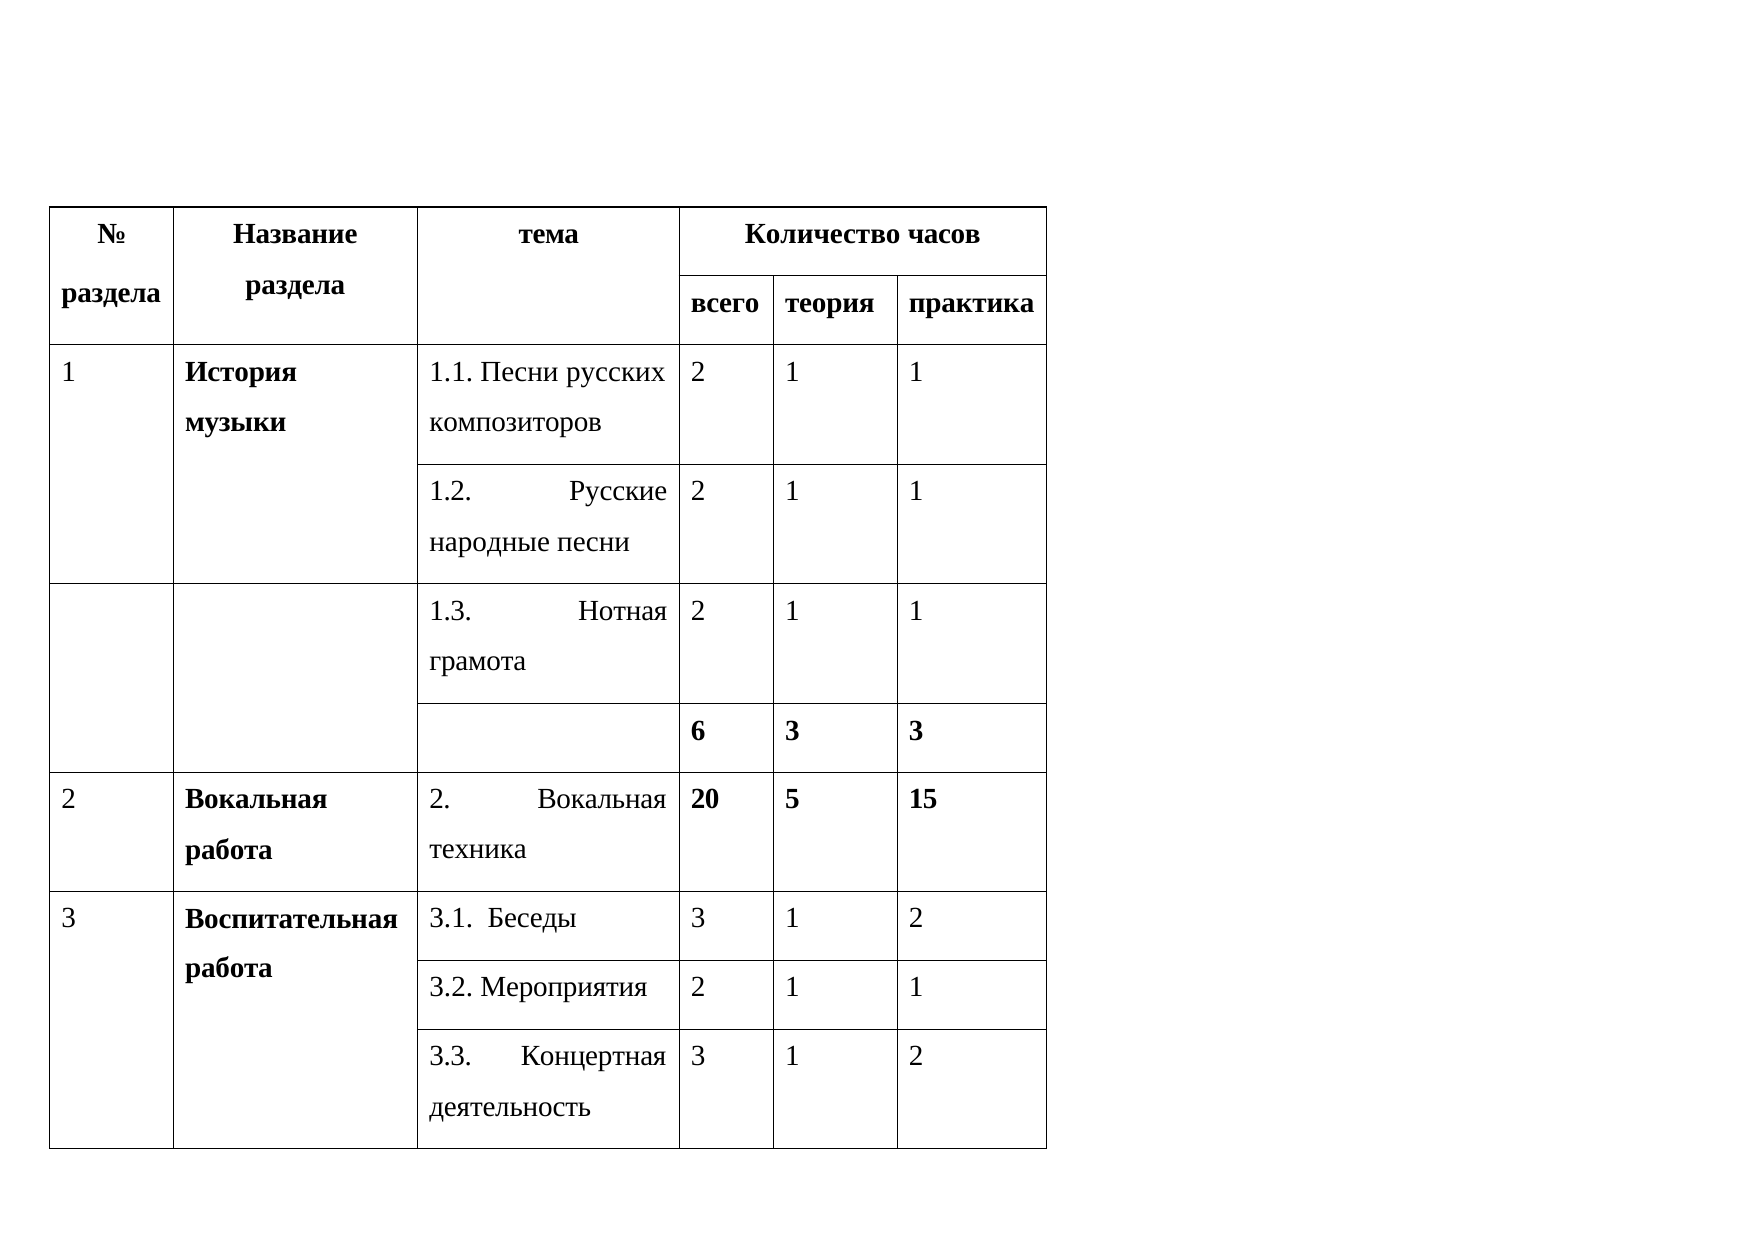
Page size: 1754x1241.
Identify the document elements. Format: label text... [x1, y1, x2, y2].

table_cell 2. Вокальная техника [418, 773, 679, 891]
table_cell 3 [680, 1030, 773, 1148]
table_cell 1.1. Песни русских композиторов [418, 345, 679, 464]
table_cell 1 [774, 465, 897, 583]
table_header Название раздела [174, 208, 417, 344]
table_cell 3 [898, 704, 1046, 772]
table_cell 3.1. Беседы [418, 892, 679, 960]
table_cell [50, 584, 173, 772]
table_header № раздела [50, 208, 173, 344]
table_cell Вокальная работа [174, 773, 417, 891]
table_cell 1 [774, 345, 897, 464]
table_header Количество часов [680, 208, 1046, 275]
table_cell 1 [898, 465, 1046, 583]
table_cell 2 [680, 345, 773, 464]
table_cell 1.2. Русские народные песни [418, 465, 679, 583]
table_cell 2 [680, 584, 773, 702]
table_cell Воспитательная работа [174, 892, 417, 1148]
table_cell 2 [898, 892, 1046, 960]
table_header тема [418, 208, 679, 344]
table_cell 3.2. Мероприятия [418, 961, 679, 1029]
table_cell 2 [898, 1030, 1046, 1148]
table_cell 1 [898, 961, 1046, 1029]
table_cell 1 [50, 345, 173, 583]
table_cell 1 [774, 1030, 897, 1148]
table_cell 1 [898, 345, 1046, 464]
table_cell 20 [680, 773, 773, 891]
table_cell 5 [774, 773, 897, 891]
table_cell теория [774, 276, 897, 344]
table_cell [418, 704, 679, 772]
table_cell 3 [774, 704, 897, 772]
table_cell [174, 584, 417, 772]
table_cell 2 [680, 961, 773, 1029]
table_cell 3 [680, 892, 773, 960]
table_cell всего [680, 276, 773, 344]
table_cell 1 [774, 892, 897, 960]
table_cell 1.3. Нотная грамота [418, 584, 679, 702]
table_cell 1 [898, 584, 1046, 702]
table_cell История музыки [174, 345, 417, 583]
table_cell 3 [50, 892, 173, 1148]
table_cell 2 [50, 773, 173, 891]
table_cell 1 [774, 961, 897, 1029]
table_cell практика [898, 276, 1046, 344]
table_cell 2 [680, 465, 773, 583]
table_cell 6 [680, 704, 773, 772]
table_cell 3.3. Концертная деятельность [418, 1030, 679, 1148]
table_cell 1 [774, 584, 897, 702]
table_cell 15 [898, 773, 1046, 891]
